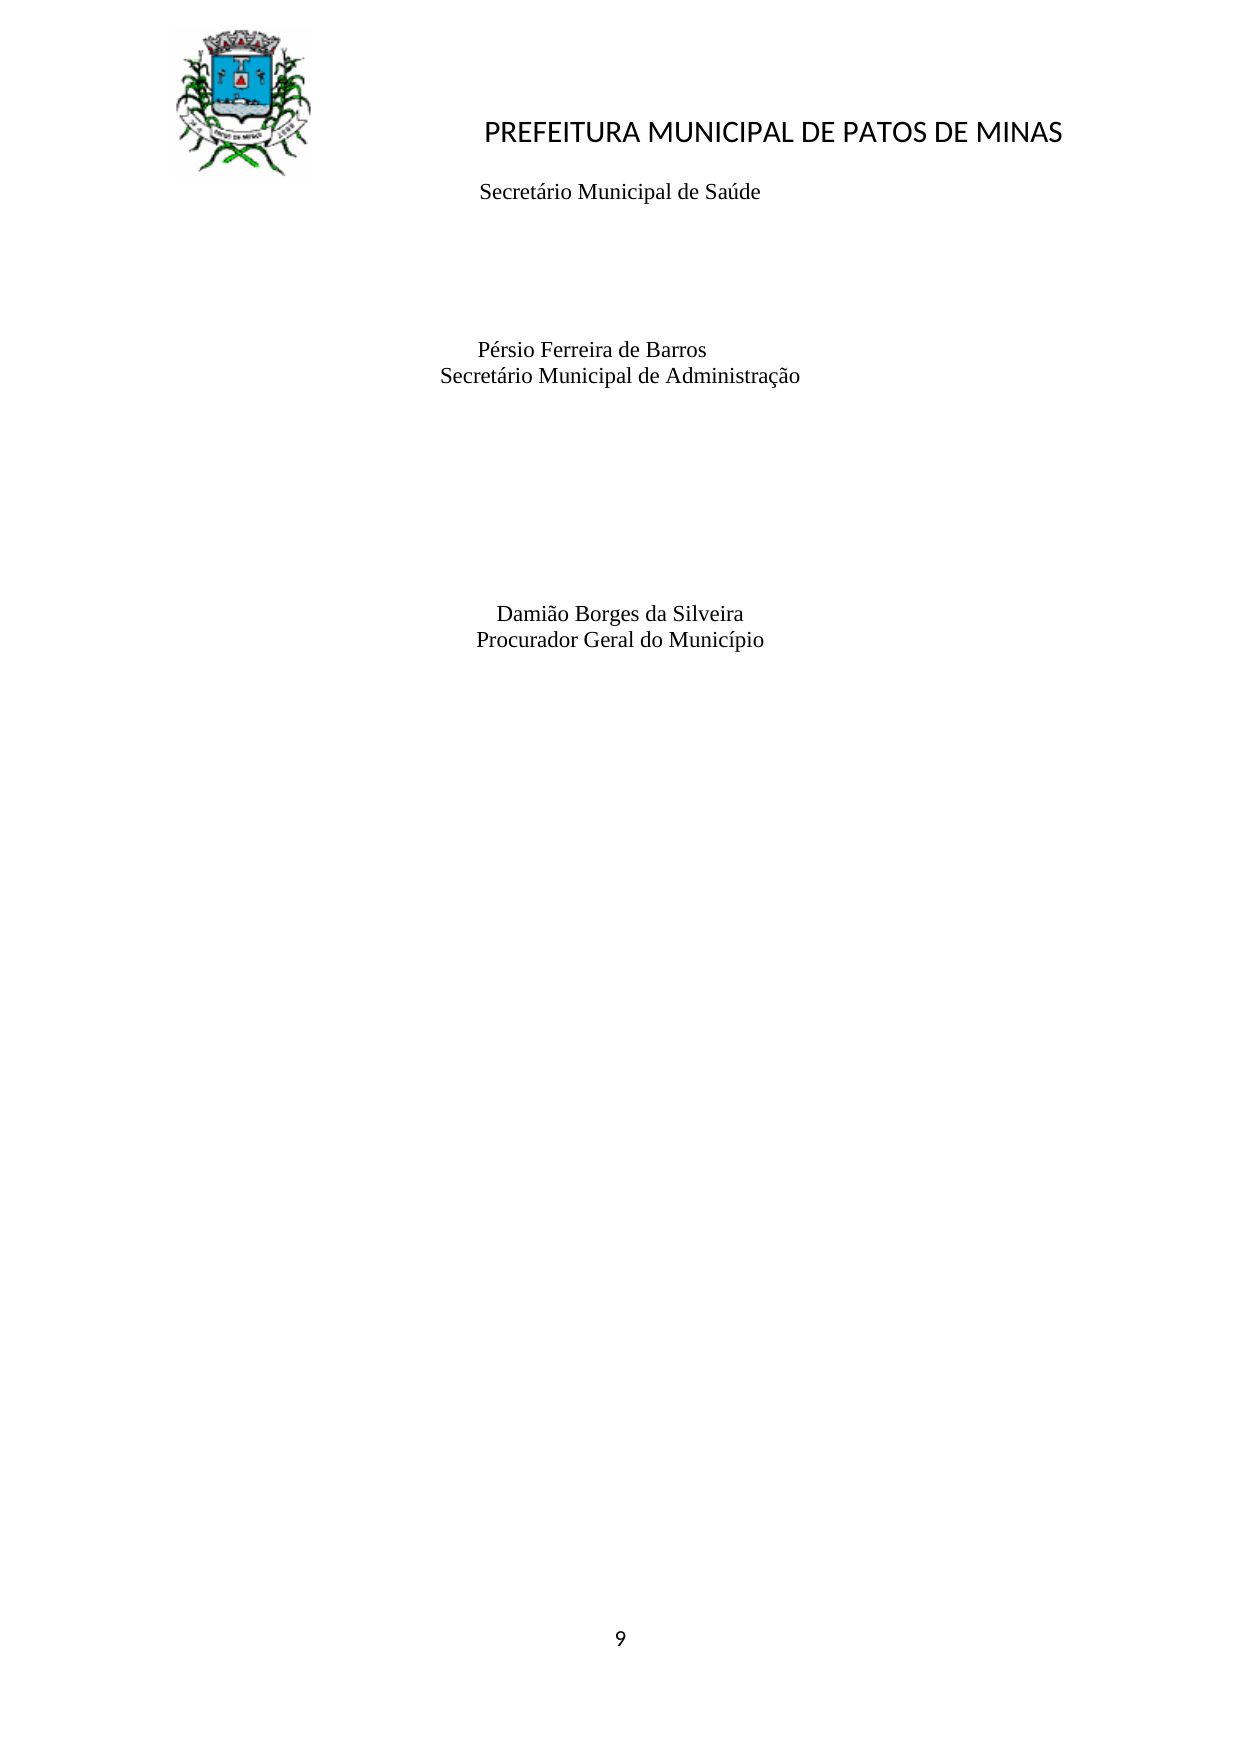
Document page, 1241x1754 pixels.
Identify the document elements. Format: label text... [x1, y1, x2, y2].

text Secretário Municipal de Saúde [177, 178, 1063, 204]
text Secretário Municipal de Administração [177, 362, 1063, 389]
text Procurador Geral do Município [177, 626, 1063, 652]
text Damião Borges da Silveira [177, 600, 1063, 626]
text Pérsio Ferreira de Barros [403, 336, 1063, 362]
